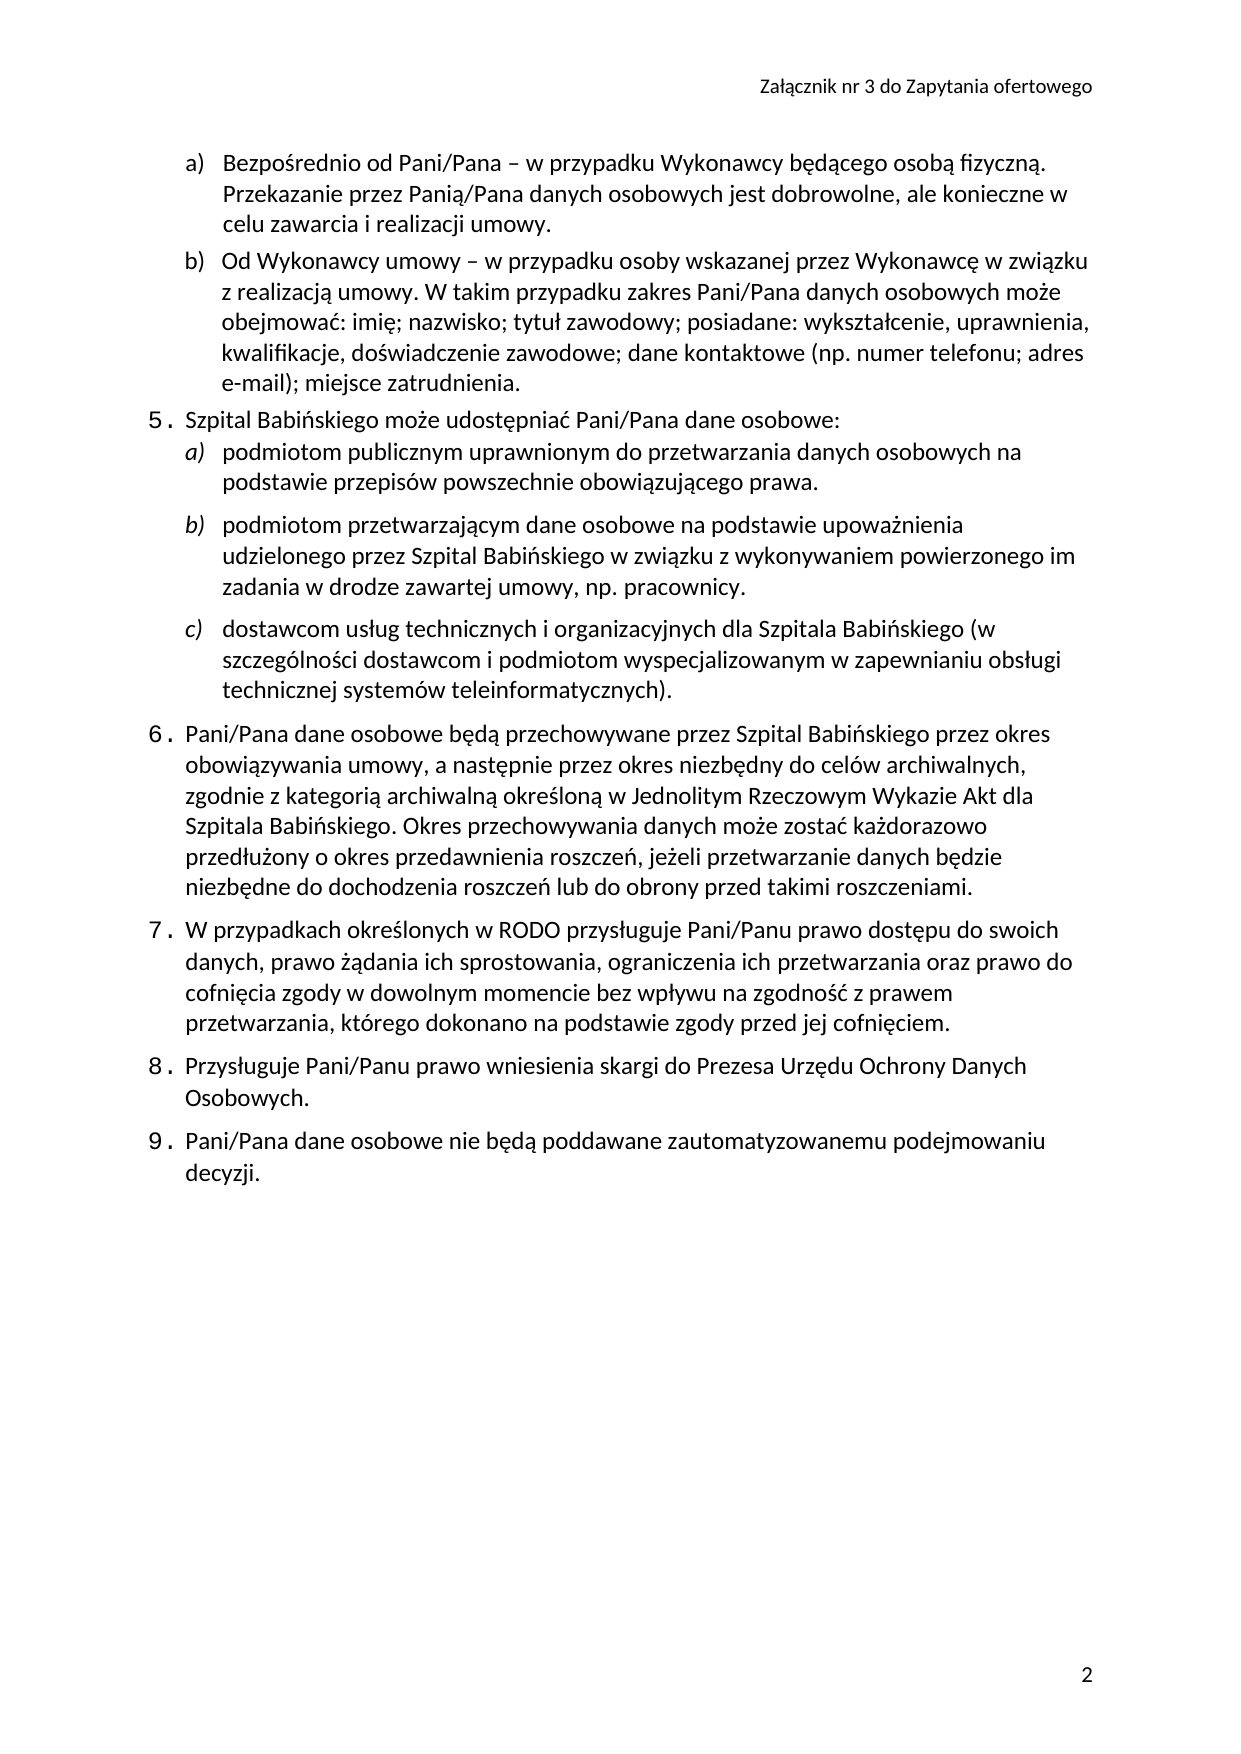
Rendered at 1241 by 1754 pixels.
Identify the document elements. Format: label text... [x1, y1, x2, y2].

list Bezpośrednio od Pani/Pana – w przypadku Wykonawcy będącego osobą fizyczną. Przekazanie przez Panią/Pana danych osobowych jest dobrowolne, ale konieczne w celu zawarcia i realizacji umowy. [185, 148, 1093, 239]
list Od Wykonawcy umowy – w przypadku osoby wskazanej przez Wykonawcę w związku z realizacją umowy. W takim przypadku zakres Pani/Pana danych osobowych może obejmować: imię; nazwisko; tytuł zawodowy; posiadane: wykształcenie, uprawnienia, kwalifikacje, doświadczenie zawodowe; dane kontaktowe (np. numer telefonu; adres e-mail); miejsce zatrudnienia. [184, 245, 1093, 398]
list dostawcom usług technicznych i organizacyjnych dla Szpitala Babińskiego (w szczególności dostawcom i podmiotom wyspecjalizowanym w zapewnianiu obsługi technicznej systemów teleinformatycznych). [185, 614, 1093, 705]
list podmiotom publicznym uprawnionym do przetwarzania danych osobowych na podstawie przepisów powszechnie obowiązującego prawa. [185, 436, 1093, 497]
list W przypadkach określonych w RODO przysługuje Pani/Panu prawo dostępu do swoich danych, prawo żądania ich sprostowania, ograniczenia ich przetwarzania oraz prawo do cofnięcia zgody w dowolnym momencie bez wpływu na zgodność z prawem przetwarzania, którego dokonano na podstawie zgody przed jej cofnięciem. [148, 914, 1093, 1038]
list Pani/Pana dane osobowe będą przechowywane przez Szpital Babińskiego przez okres obowiązywania umowy, a następnie przez okres niezbędny do celów archiwalnych, zgodnie z kategorią archiwalną określoną w Jednolitym Rzeczowym Wykazie Akt dla Szpitala Babińskiego. Okres przechowywania danych może zostać każdorazowo przedłużony o okres przedawnienia roszczeń, jeżeli przetwarzanie danych będzie niezbędne do dochodzenia roszczeń lub do obrony przed takimi roszczeniami. [148, 718, 1093, 902]
list podmiotom przetwarzającym dane osobowe na podstawie upoważnienia udzielonego przez Szpital Babińskiego w związku z wykonywaniem powierzonego im zadania w drodze zawartej umowy, np. pracownicy. [185, 509, 1093, 601]
list Szpital Babińskiego może udostępniać Pani/Pana dane osobowe: [148, 404, 1093, 436]
list Pani/Pana dane osobowe nie będą poddawane zautomatyzowanemu podejmowaniu decyzji. [148, 1125, 1093, 1187]
list Przysługuje Pani/Panu prawo wniesienia skargi do Prezesa Urzędu Ochrony Danych Osobowych. [148, 1050, 1093, 1113]
